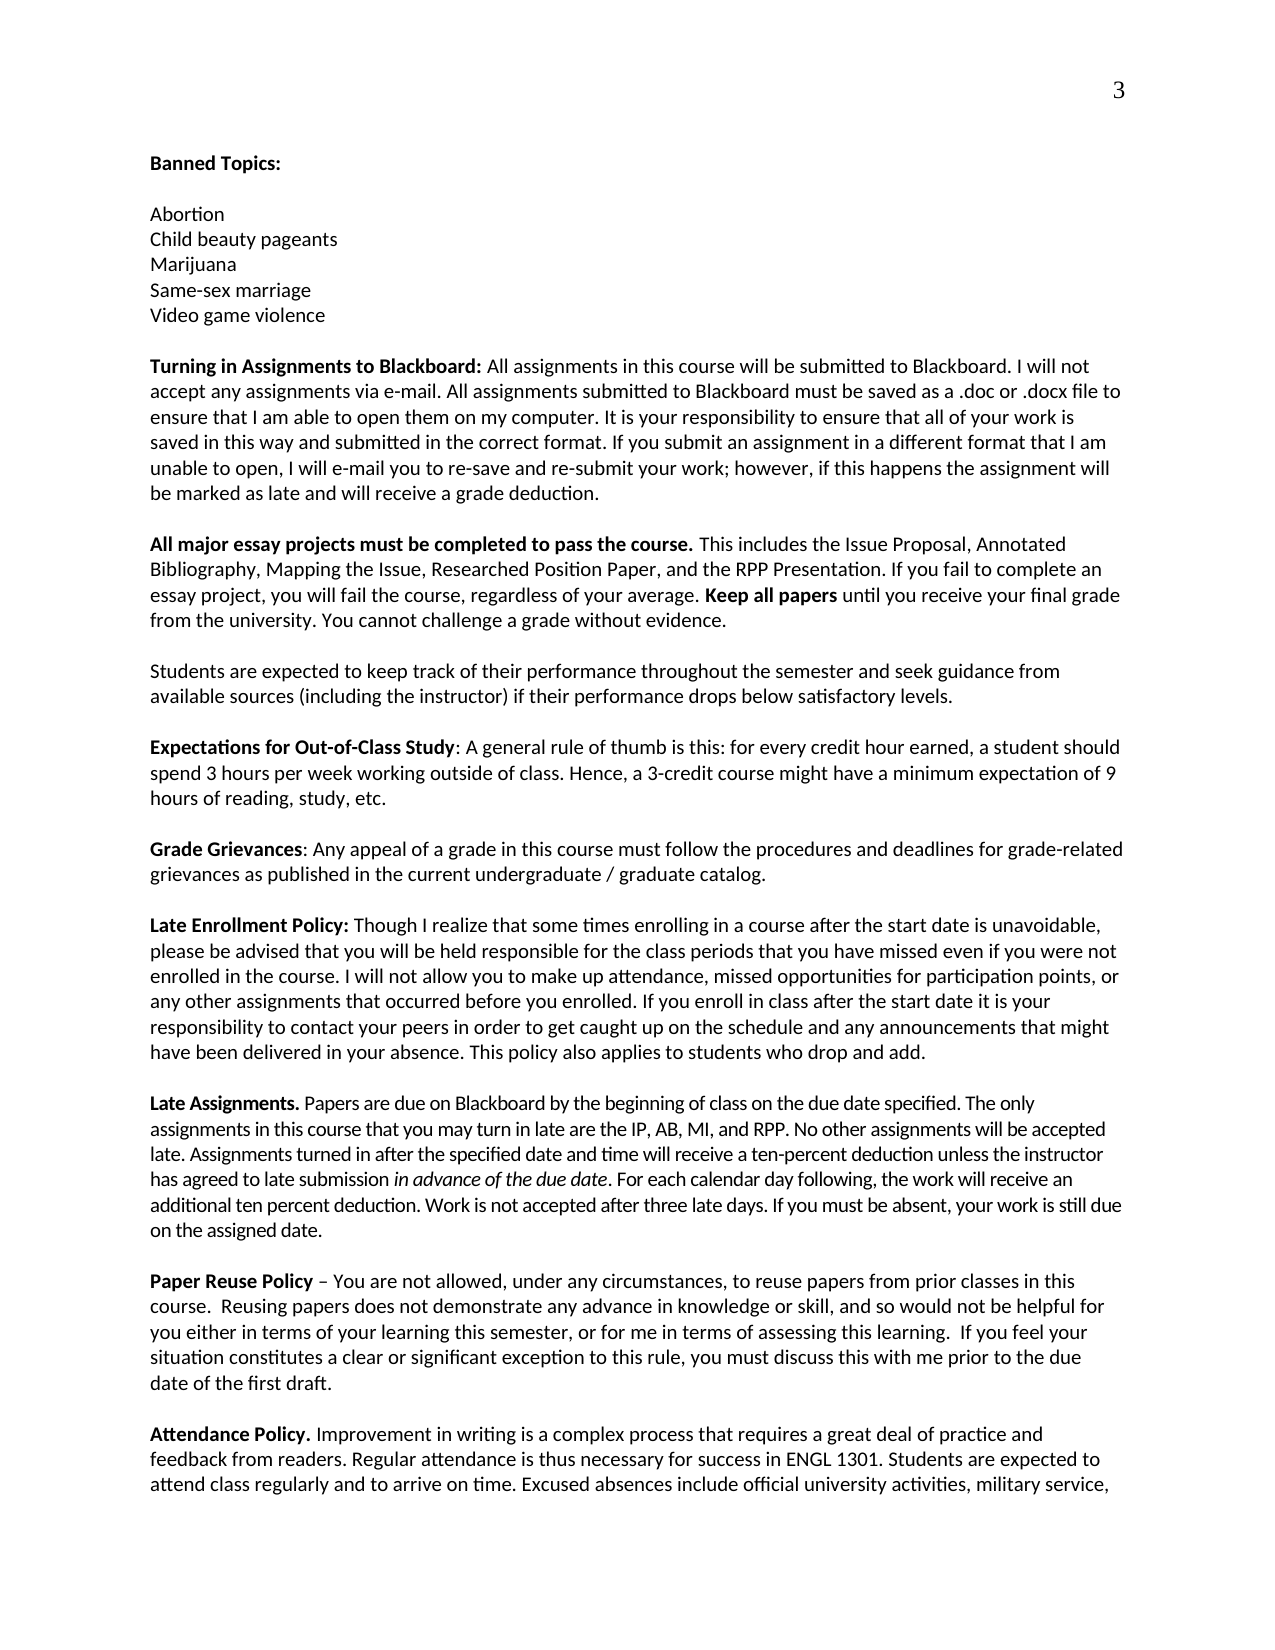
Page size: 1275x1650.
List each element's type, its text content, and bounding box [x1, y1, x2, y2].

text Marijuana [150, 252, 1125, 277]
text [150, 1421, 1125, 1497]
text Expectations for Out-of-Class Study: A general rule of thumb is this: for every credit hour earned, a student should spend 3 hours per week working outside of class. Hence, a 3-credit course might have a minimum expectation of 9 hours of reading, study, etc. [150, 734, 1125, 811]
text Late Enrollment Policy: Though I realize that some times enrolling in a course after the start date is unavoidable, please be advised that you will be held responsible for the class periods that you have missed even if you were not enrolled in the course. I will not allow you to make up attendance, missed opportunities for participation points, or any other assignments that occurred before you enrolled. If you enroll in class after the start date it is your responsibility to contact your peers in order to get caught up on the schedule and any announcements that might have been delivered in your absence. This policy also applies to students who drop and add. [150, 912, 1125, 1065]
text Paper Reuse Policy – You are not allowed, under any circumstances, to reuse papers from prior classes in this course. Reusing papers does not demonstrate any advance in knowledge or skill, and so would not be helpful for you either in terms of your learning this semester, or for me in terms of assessing this learning. If you feel your situation constitutes a clear or significant exception to this rule, you must discuss this with me prior to the due date of the first draft. [150, 1268, 1125, 1395]
text Same-sex marriage [150, 277, 1125, 302]
text Child beauty pageants [150, 226, 1125, 252]
text Students are expected to keep track of their performance throughout the semester and seek guidance from available sources (including the instructor) if their performance drops below satisfactory levels. [150, 658, 1125, 709]
text Grade Grievances: Any appeal of a grade in this course must follow the procedures and deadlines for grade-related grievances as published in the current undergraduate / graduate catalog. [150, 836, 1125, 887]
text Turning in Assignments to Blackboard: All assignments in this course will be submitted to Blackboard. I will not accept any assignments via e-mail. All assignments submitted to Blackboard must be saved as a .doc or .docx file to ensure that I am able to open them on my computer. It is your responsibility to ensure that all of your work is saved in this way and submitted in the correct format. If you submit an assignment in a different format that I am unable to open, I will e-mail you to re-save and re-submit your work; however, if this happens the assignment will be marked as late and will receive a grade deduction. [150, 353, 1125, 506]
text Video game violence [150, 302, 1125, 328]
text Late Assignments. Papers are due on Blackboard by the beginning of class on the due date specified. The only assignments in this course that you may turn in late are the IP, AB, MI, and RPP. No other assignments will be accepted late. Assignments turned in after the specified date and time will receive a ten-percent deduction unless the instructor has agreed to late submission in advance of the due date. For each calendar day following, the work will receive an additional ten percent deduction. Work is not accepted after three late days. If you must be absent, your work is still due on the assigned date. [150, 1090, 1125, 1243]
text Banned Topics: [150, 150, 1125, 175]
text Abortion [150, 201, 1125, 226]
text All major essay projects must be completed to pass the course. This includes the Issue Proposal, Annotated Bibliography, Mapping the Issue, Researched Position Paper, and the RPP Presentation. If you fail to complete an essay project, you will fail the course, regardless of your average. Keep all papers until you receive your final grade from the university. You cannot challenge a grade without evidence. [150, 531, 1125, 633]
